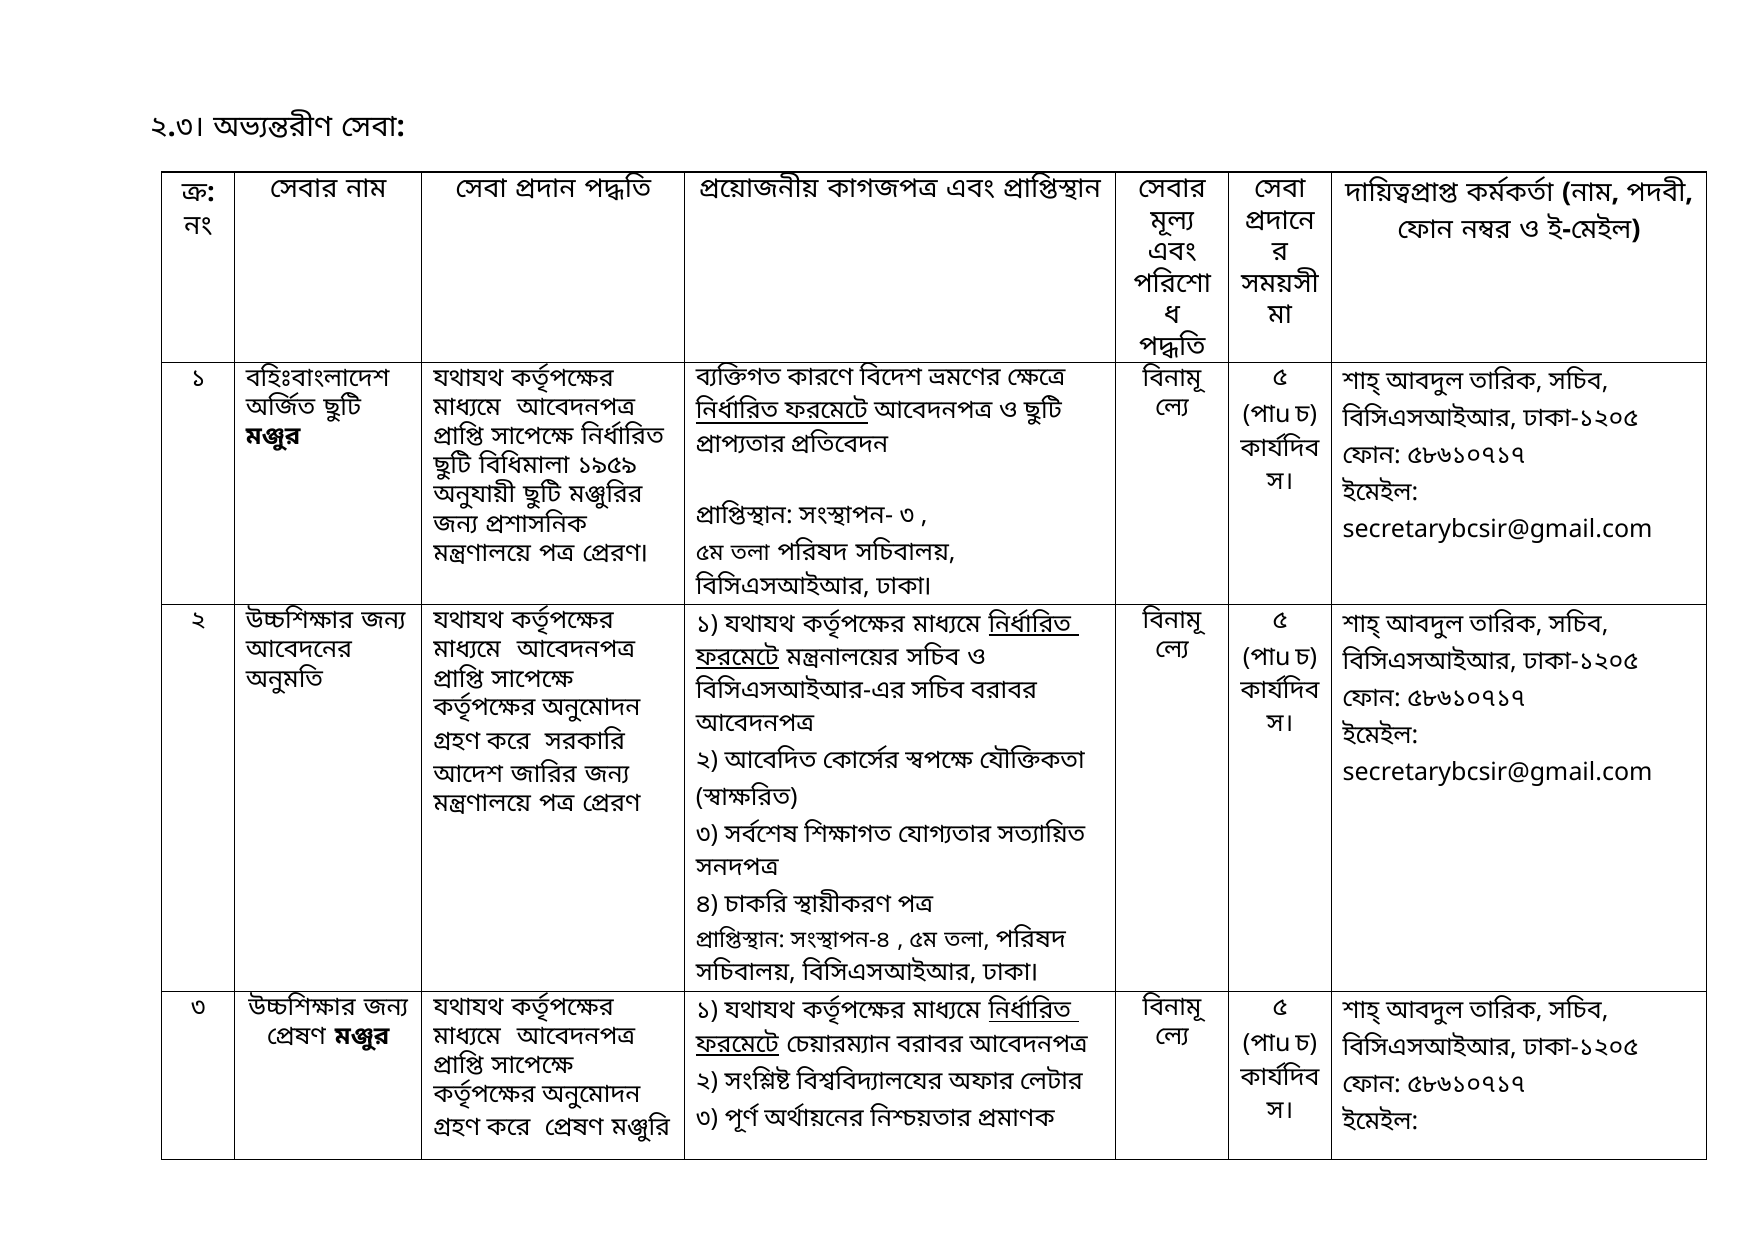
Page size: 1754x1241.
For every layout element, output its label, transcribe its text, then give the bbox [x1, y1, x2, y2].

table_cell যথাযথ কর্তৃপক্ষের মাধ্যমে আবেদনপত্র প্রাপ্তি সাপেক্ষে কর্তৃপক্ষের অনুমোদন গ্রহণ করে সরকারি আদেশ জারির জন্য মন্ত্রণালয়ে পত্র প্রেরণ [422, 605, 684, 991]
table_cell শাহ্ আবদুল তারিক, সচিব, বিসিএসআইআর, ঢাকা-১২০৫ ফোন: ৫৮৬১০৭১৭ ইমেইল: secretarybcsir@gmail.com [1332, 605, 1706, 991]
table_cell ৫ (পাuচ) কার্যদিবস। [1229, 992, 1331, 1159]
table_cell ১ [162, 363, 234, 604]
table_header প্রয়োজনীয় কাগজপত্র এবং প্রাপ্তিস্থান [685, 173, 1115, 362]
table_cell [685, 992, 1115, 1159]
table_cell ১) যথাযথ কর্তৃপক্ষের মাধ্যমে নির্ধারিত ফরমেটে মন্ত্রনালয়ের সচিব ও বিসিএসআইআর-এর সচিব বরাবর আবেদনপত্র ২) আবেদিত কোর্সের স্বপক্ষে যৌক্তিকতা (স্বাক্ষরিত) ৩) সর্বশেষ শিক্ষাগত যোগ্যতার সত্যায়িত সনদপত্র ৪) চাকরি স্থায়ীকরণ পত্র প্রাপ্তিস্থান: সংস্থাপন-৪ , ৫ম তলা, পরিষদ সচিবালয়, বিসিএসআইআর, ঢাকা। [685, 605, 1115, 991]
table_cell ৫ (পাuচ) কার্যদিবস। [1229, 605, 1331, 991]
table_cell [422, 992, 684, 1159]
table_cell উচ্চশিক্ষার জন্য আবেদনের অনুমতি [235, 605, 421, 991]
table_header দায়িত্বপ্রাপ্ত কর্মকর্তা (নাম, পদবী, ফোন নম্বর ও ই-মেইল) [1332, 173, 1706, 362]
table_cell ৩ [162, 992, 234, 1159]
table_cell ব্যক্তিগত কারণে বিদেশ ভ্রমণের ক্ষেত্রে নির্ধারিত ফরমেটে আবেদনপত্র ও ছুটি প্রাপ্যতার প্রতিবেদন প্রাপ্তিস্থান: সংস্থাপন- ৩ , ৫ম তলা পরিষদ সচিবালয়, বিসিএসআইআর, ঢাকা। [685, 363, 1115, 604]
table_cell বিনামূল্যে [1116, 605, 1228, 991]
table_cell ৫ (পাuচ) কার্যদিবস। [1229, 363, 1331, 604]
table_cell যথাযথ কর্তৃপক্ষের মাধ্যমে আবেদনপত্র প্রাপ্তি সাপেক্ষে নির্ধারিত ছুটি বিধিমালা ১৯৫৯ অনুযায়ী ছুটি মঞ্জুরির জন্য প্রশাসনিক মন্ত্রণালয়ে পত্র প্রেরণ। [422, 363, 684, 604]
table_header সেবার মূল্য এবং পরিশোধ পদ্ধতি [1116, 173, 1228, 362]
table_header সেবা প্রদান পদ্ধতি [422, 173, 684, 362]
table_header সেবা প্রদানের সময়সীমা [1229, 173, 1331, 362]
table_cell ২ [162, 605, 234, 991]
table_cell বহিঃবাংলাদেশ অর্জিত ছুটি মঞ্জুর [235, 363, 421, 604]
text ২.৩। অভ্যন্তরীণ সেবা: [150, 105, 1649, 145]
table_cell শাহ্ আবদুল তারিক, সচিব, বিসিএসআইআর, ঢাকা-১২০৫ ফোন: ৫৮৬১০৭১৭ ইমেইল: secretarybcsir@gmail.com [1332, 363, 1706, 604]
table_cell বিনামূল্যে [1116, 992, 1228, 1159]
table_header ক্র: নং [162, 173, 234, 362]
table_header সেবার নাম [235, 173, 421, 362]
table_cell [235, 992, 421, 1159]
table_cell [1332, 992, 1706, 1159]
table_cell বিনামূল্যে [1116, 363, 1228, 604]
